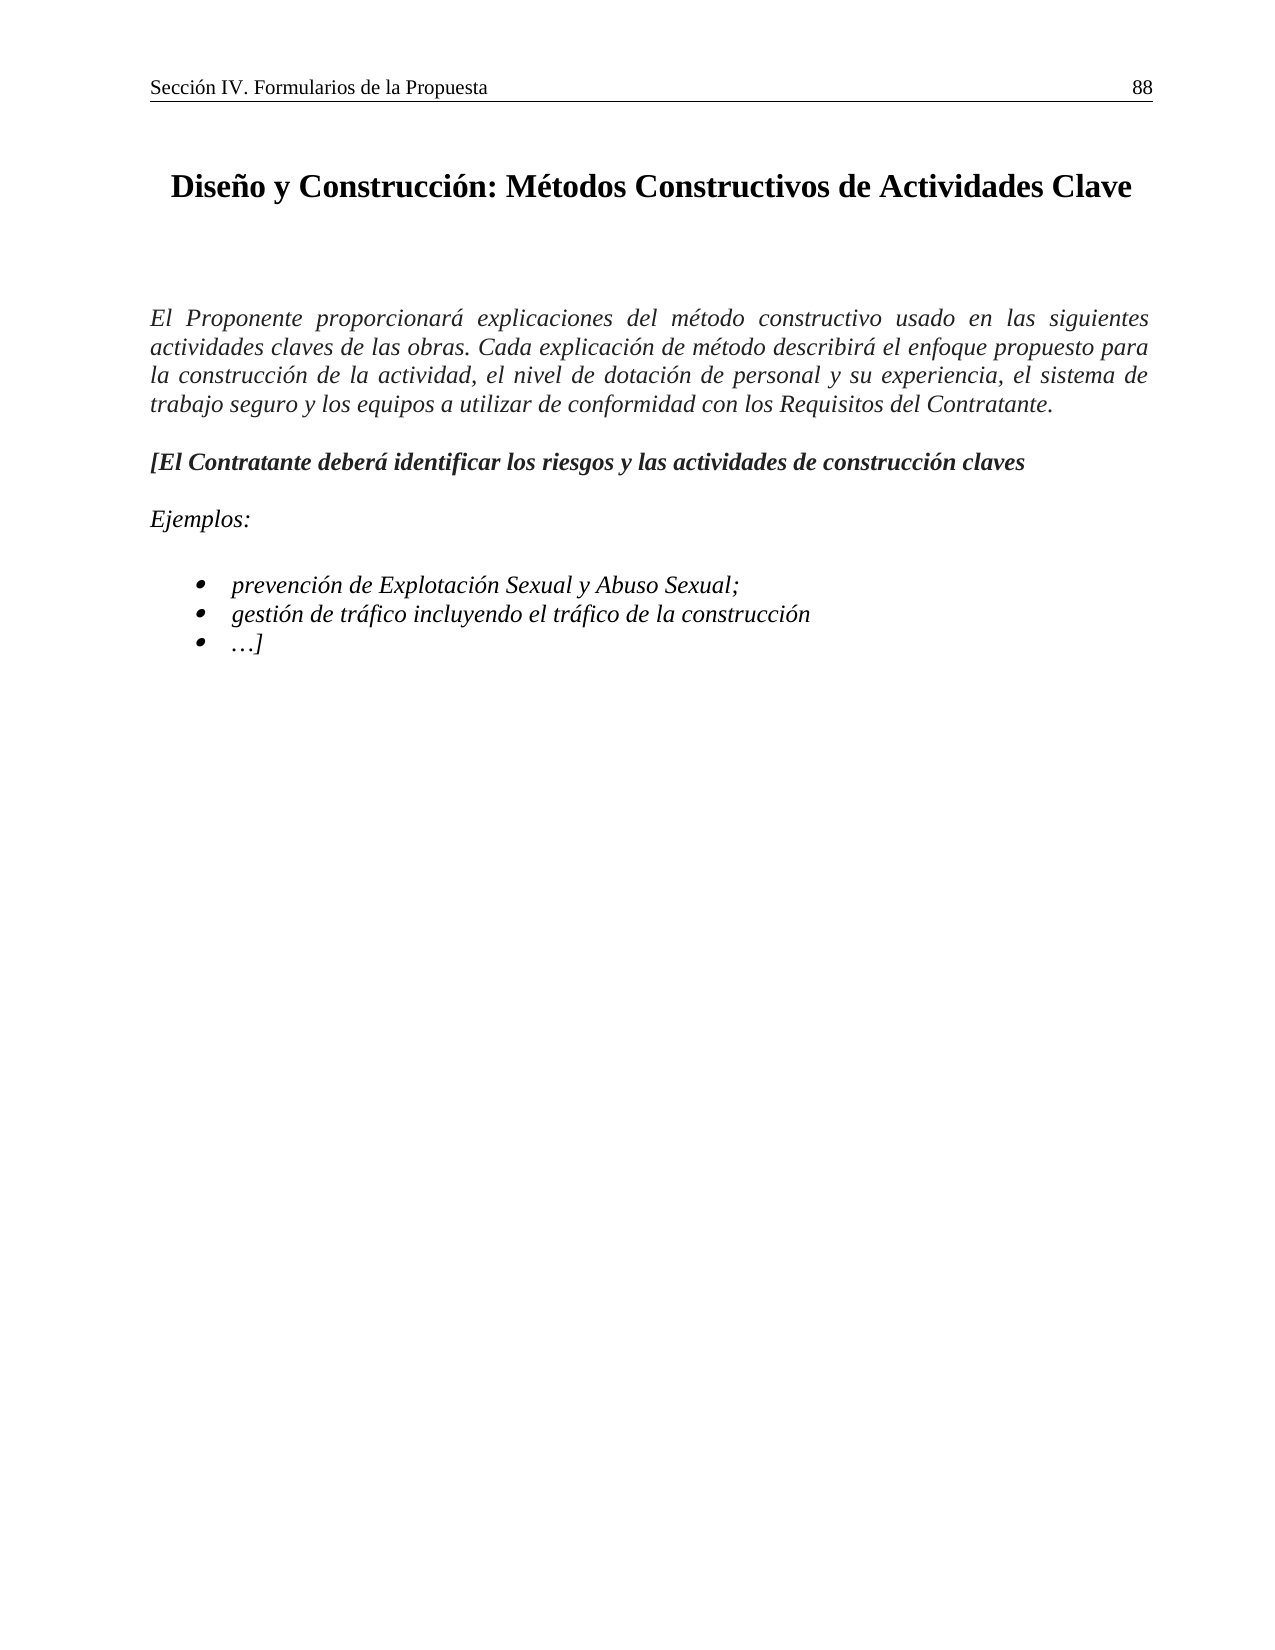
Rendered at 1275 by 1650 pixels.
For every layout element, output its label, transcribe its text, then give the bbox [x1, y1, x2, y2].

list …] [194, 628, 1153, 656]
list prevención de Explotación Sexual y Abuso Sexual; [194, 570, 1153, 599]
subtitle Diseño y Construcción: Métodos Constructivos de Actividades Clave [150, 166, 1153, 204]
list gestión de tráfico incluyendo el tráfico de la construcción [194, 599, 1153, 628]
text Ejemplos: [150, 504, 1153, 533]
text El Proponente proporcionará explicaciones del método constructivo usado en las siguientes actividades claves de las obras. Cada explicación de método describirá el enfoque propuesto para la construcción de la actividad, el nivel de dotación de personal y su experiencia, el sistema de trabajo seguro y los equipos a utilizar de conformidad con los Requisitos del Contratante. [150, 303, 1153, 418]
text [El Contratante deberá identificar los riesgos y las actividades de construcción claves [150, 447, 1153, 476]
